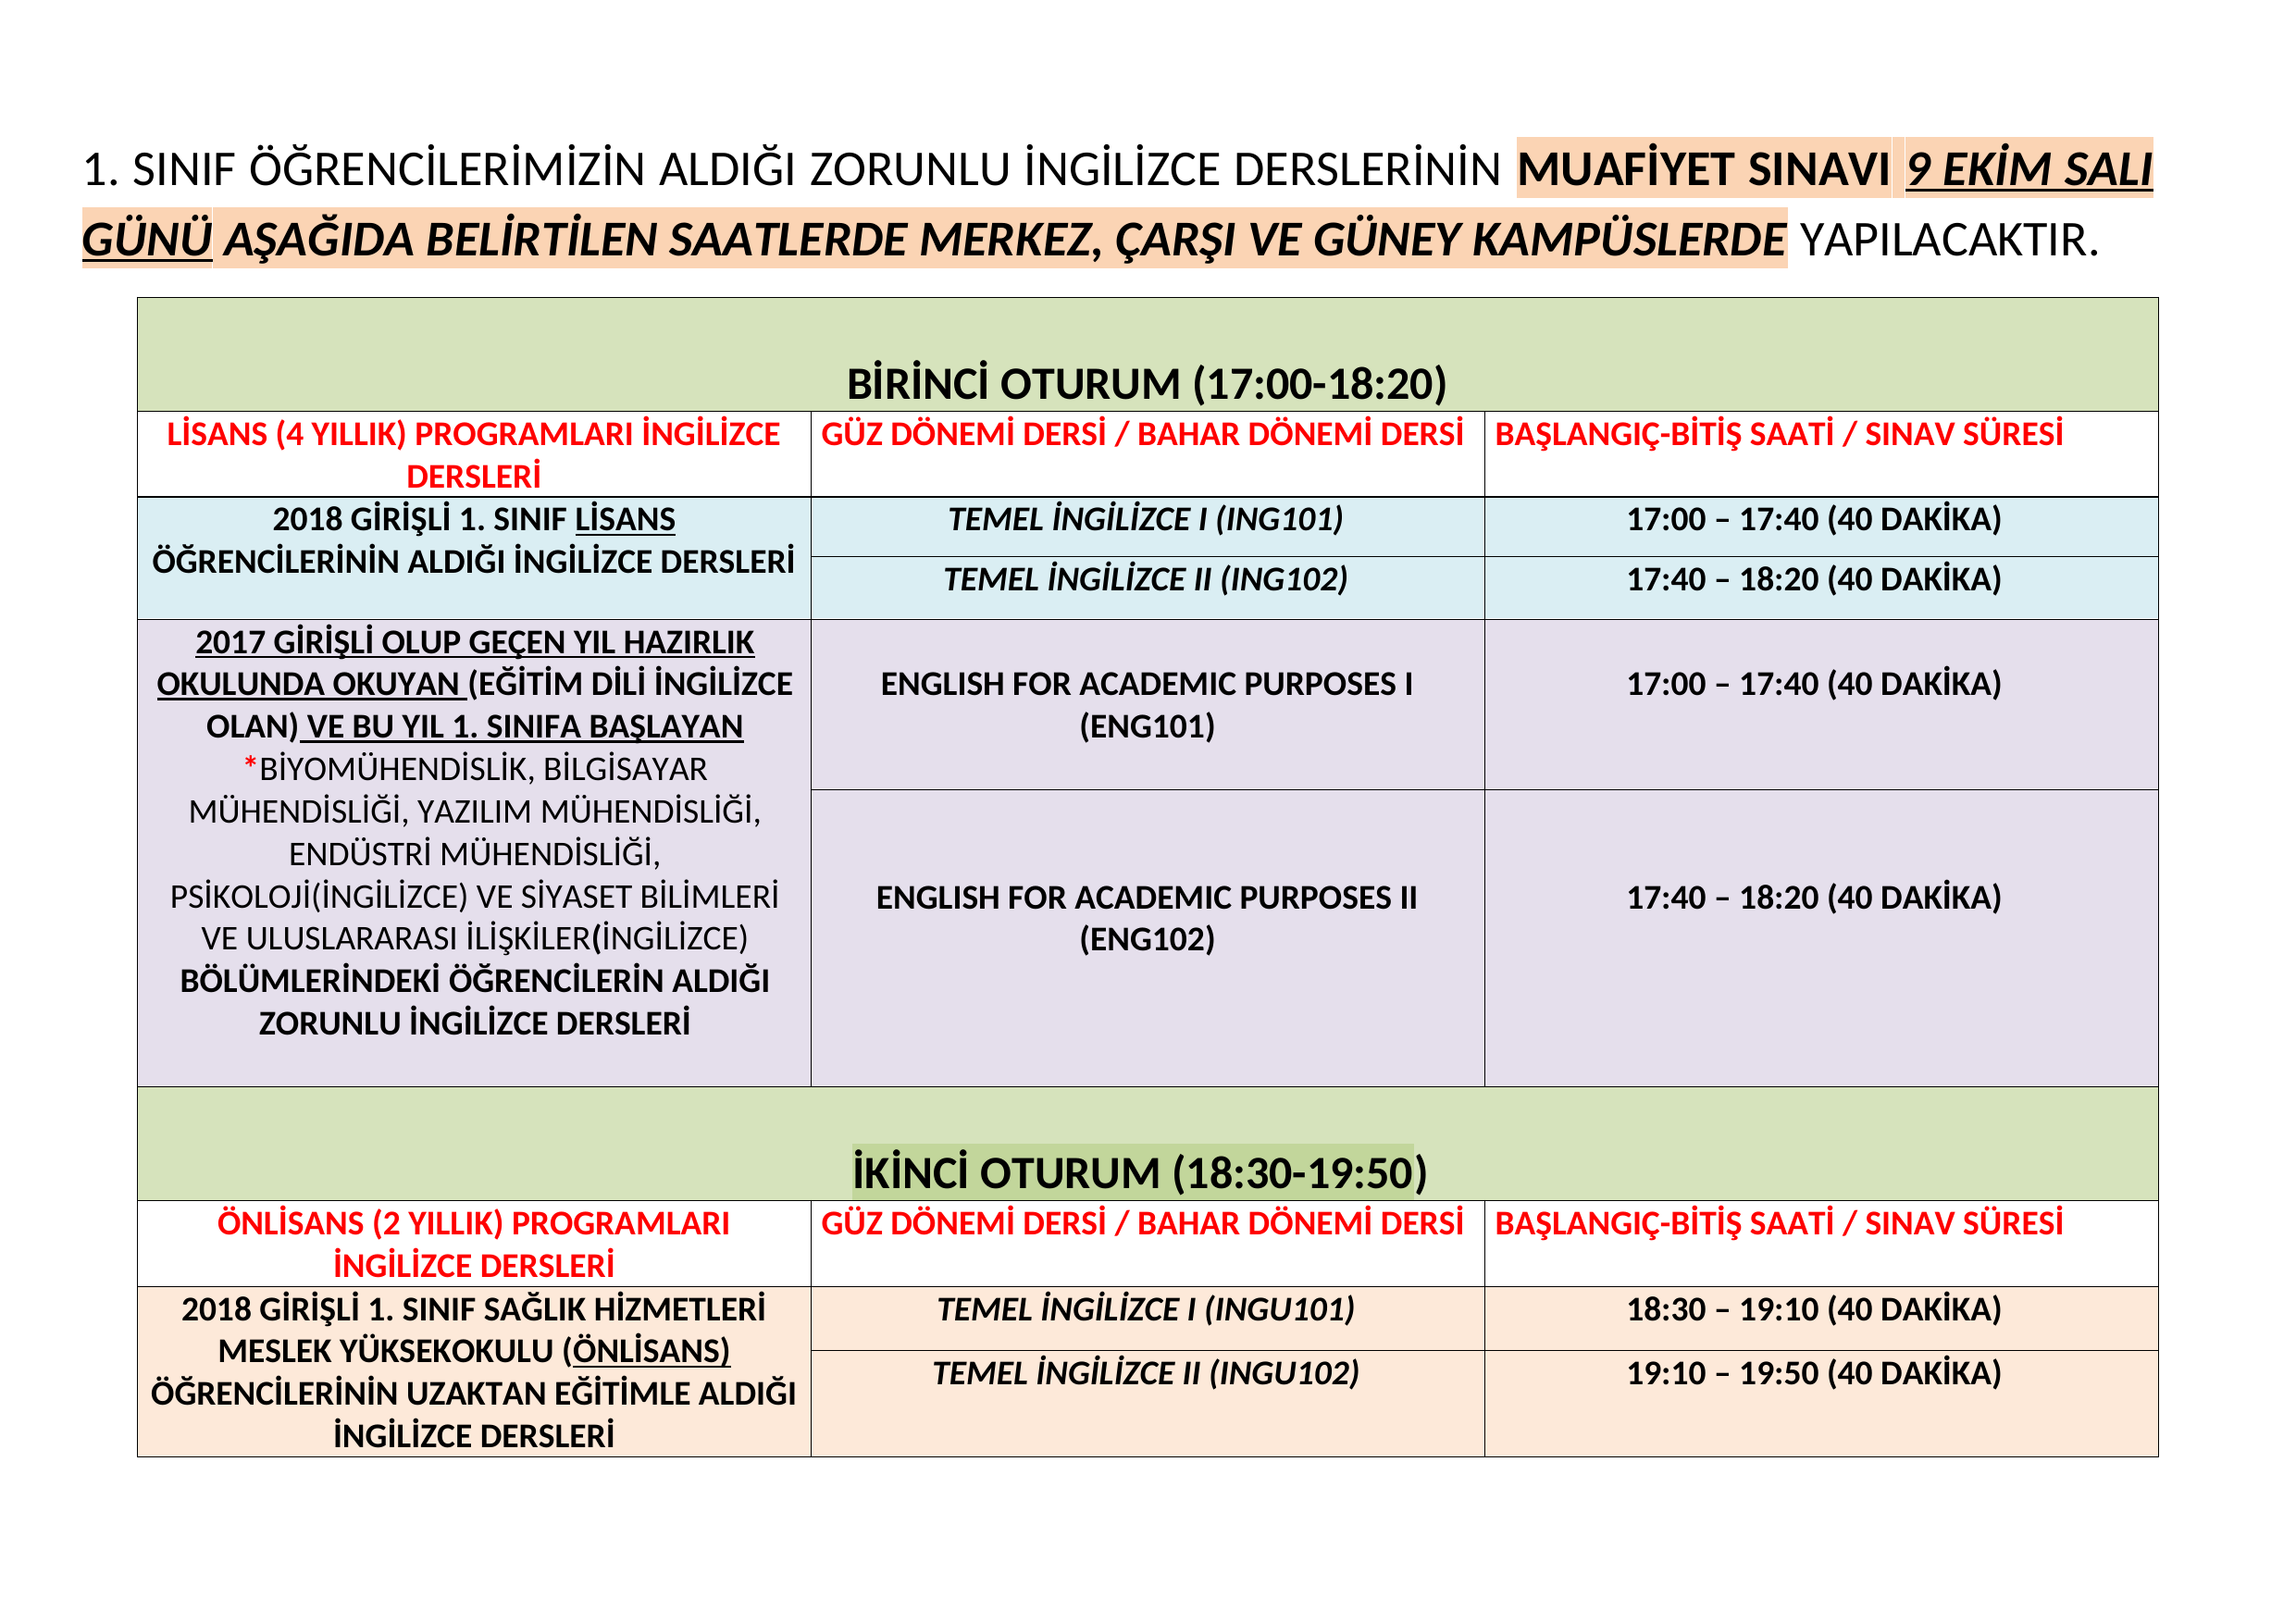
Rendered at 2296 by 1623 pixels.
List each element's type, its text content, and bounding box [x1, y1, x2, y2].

table_cell 2018 GİRİŞLİ 1. SINIF SAĞLIK HİZMETLERİ MESLEK YÜKSEKOKULU (ÖNLİSANS) ÖĞRENCİLERİNİN UZAKTAN EĞİTİMLE ALDIĞI İNGİLİZCE DERSLERİ [138, 1287, 811, 1456]
table_cell 18:30 – 19:10 (40 DAKİKA) [1485, 1287, 2158, 1350]
table_cell TEMEL İNGİLİZCE II (ING102) [812, 557, 1484, 618]
table_cell 17:00 – 17:40 (40 DAKİKA) [1485, 498, 2158, 556]
table_cell ENGLISH FOR ACADEMIC PURPOSES II (ENG102) [812, 790, 1484, 1086]
table_header BİRİNCİ OTURUM (17:00-18:20) [138, 298, 2158, 411]
table_cell TEMEL İNGİLİZCE I (ING101) [812, 498, 1484, 556]
table_cell BAŞLANGIÇ-BİTİŞ SAATİ / SINAV SÜRESİ [1485, 1201, 2158, 1285]
table_cell İKİNCİ OTURUM (18:30-19:50) [138, 1087, 2158, 1200]
list 1. SINIF ÖĞRENCİLERİMİZİN ALDIĞI ZORUNLU İNGİLİZCE DERSLERİNİN MUAFİYET SINAVI 9 EKİM SALI GÜNÜ AŞAĞIDA BELİRTİLEN SAATLERDE MERKEZ, ÇARŞI VE GÜNEY KAMPÜSLERDE YAPILACAKTIR. [82, 137, 2159, 268]
table_cell TEMEL İNGİLİZCE I (INGU101) [812, 1287, 1484, 1350]
table_cell 17:00 – 17:40 (40 DAKİKA) [1485, 620, 2158, 789]
table_cell BAŞLANGIÇ-BİTİŞ SAATİ / SINAV SÜRESİ [1485, 412, 2158, 496]
table_cell LİSANS (4 YILLIK) PROGRAMLARI İNGİLİZCE DERSLERİ [138, 412, 811, 496]
table_cell 19:10 – 19:50 (40 DAKİKA) [1485, 1351, 2158, 1456]
table_cell TEMEL İNGİLİZCE II (INGU102) [812, 1351, 1484, 1456]
table_cell ÖNLİSANS (2 YILLIK) PROGRAMLARI İNGİLİZCE DERSLERİ [138, 1201, 811, 1285]
table_cell GÜZ DÖNEMİ DERSİ / BAHAR DÖNEMİ DERSİ [812, 412, 1484, 496]
table_cell GÜZ DÖNEMİ DERSİ / BAHAR DÖNEMİ DERSİ [812, 1201, 1484, 1285]
table_cell 17:40 – 18:20 (40 DAKİKA) [1485, 790, 2158, 1086]
table_cell 2018 GİRİŞLİ 1. SINIF LİSANS ÖĞRENCİLERİNİN ALDIĞI İNGİLİZCE DERSLERİ [138, 498, 811, 618]
table_cell 17:40 – 18:20 (40 DAKİKA) [1485, 557, 2158, 618]
table_cell 2017 GİRİŞLİ OLUP GEÇEN YIL HAZIRLIK OKULUNDA OKUYAN (EĞİTİM DİLİ İNGİLİZCE OLAN) VE BU YIL 1. SINIFA BAŞLAYAN *BİYOMÜHENDİSLİK, BİLGİSAYAR MÜHENDİSLİĞİ, YAZILIM MÜHENDİSLİĞİ, ENDÜSTRİ MÜHENDİSLİĞİ, PSİKOLOJİ(İNGİLİZCE) VE SİYASET BİLİMLERİ VE ULUSLARARASI İLİŞKİLER(İNGİLİZCE) BÖLÜMLERİNDEKİ ÖĞRENCİLERİN ALDIĞI ZORUNLU İNGİLİZCE DERSLERİ [138, 620, 811, 1086]
table_cell ENGLISH FOR ACADEMIC PURPOSES I (ENG101) [812, 620, 1484, 789]
